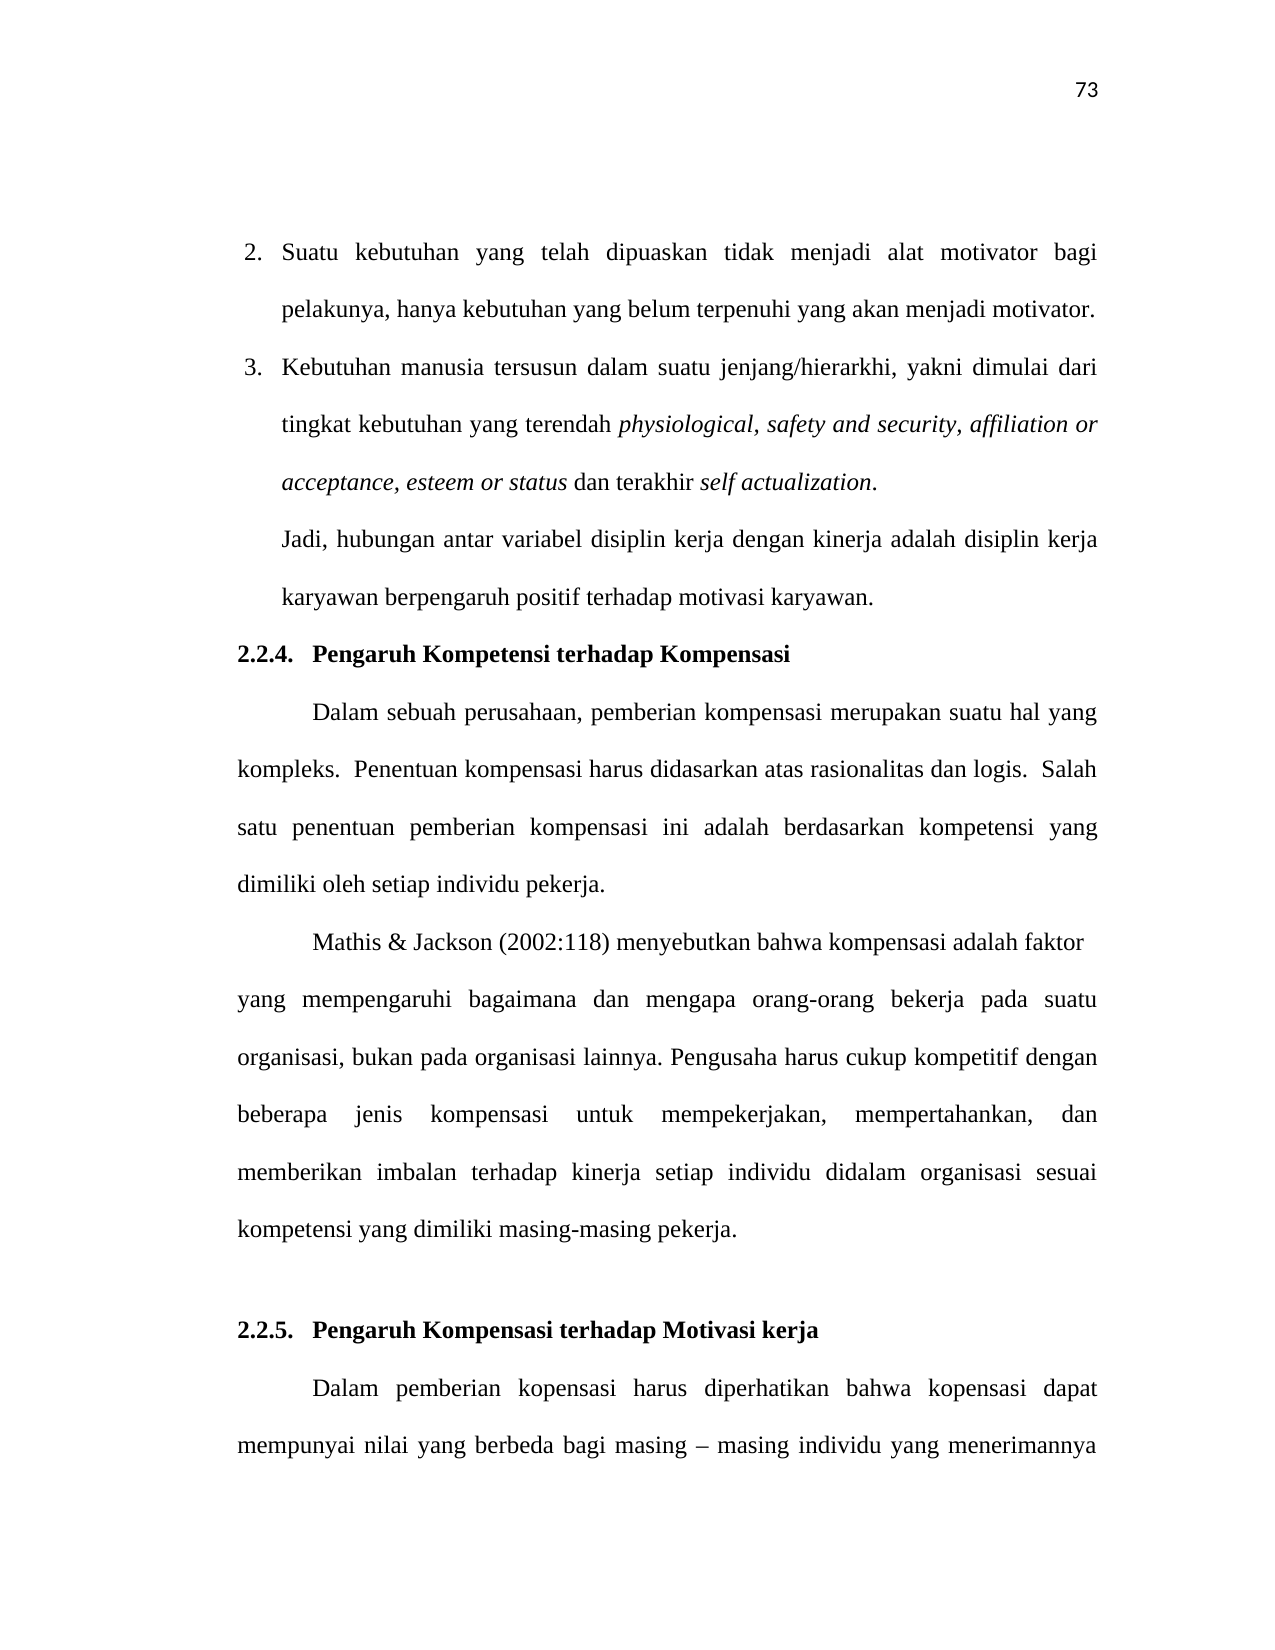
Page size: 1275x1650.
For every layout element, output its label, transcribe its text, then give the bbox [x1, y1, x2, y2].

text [237, 1373, 1098, 1459]
list Suatu kebutuhan yang telah dipuaskan tidak menjadi alat motivator bagi pelakunya, hanya kebutuhan yang belum terpenuhi yang akan menjadi motivator. [244, 237, 1098, 323]
list Jadi, hubungan antar variabel disiplin kerja dengan kinerja adalah disiplin kerja karyawan berpengaruh positif terhadap motivasi karyawan. [281, 524, 1098, 611]
text Mathis & Jackson (2002:118) menyebutkan bahwa kompensasi adalah faktor [237, 927, 1098, 956]
text yang mempengaruhi bagaimana dan mengapa orang-orang bekerja pada suatu organisasi, bukan pada organisasi lainnya. Pengusaha harus cukup kompetitif dengan beberapa jenis kompensasi untuk mempekerjakan, mempertahankan, dan memberikan imbalan terhadap kinerja setiap individu didalam organisasi sesuai kompetensi yang dimiliki masing-masing pekerja. [237, 984, 1098, 1243]
list Kebutuhan manusia tersusun dalam suatu jenjang/hierarkhi, yakni dimulai dari tingkat kebutuhan yang terendah physiological, safety and security, affiliation or acceptance, esteem or status dan terakhir self actualization. [244, 352, 1098, 496]
text 2.2.5. Pengaruh Kompensasi terhadap Motivasi kerja [237, 1315, 1098, 1344]
text Dalam sebuah perusahaan, pemberian kompensasi merupakan suatu hal yang kompleks. Penentuan kompensasi harus didasarkan atas rasionalitas dan logis. Salah satu penentuan pemberian kompensasi ini adalah berdasarkan kompetensi yang dimiliki oleh setiap individu pekerja. [237, 697, 1098, 898]
text 2.2.4. Pengaruh Kompetensi terhadap Kompensasi [237, 639, 1098, 668]
